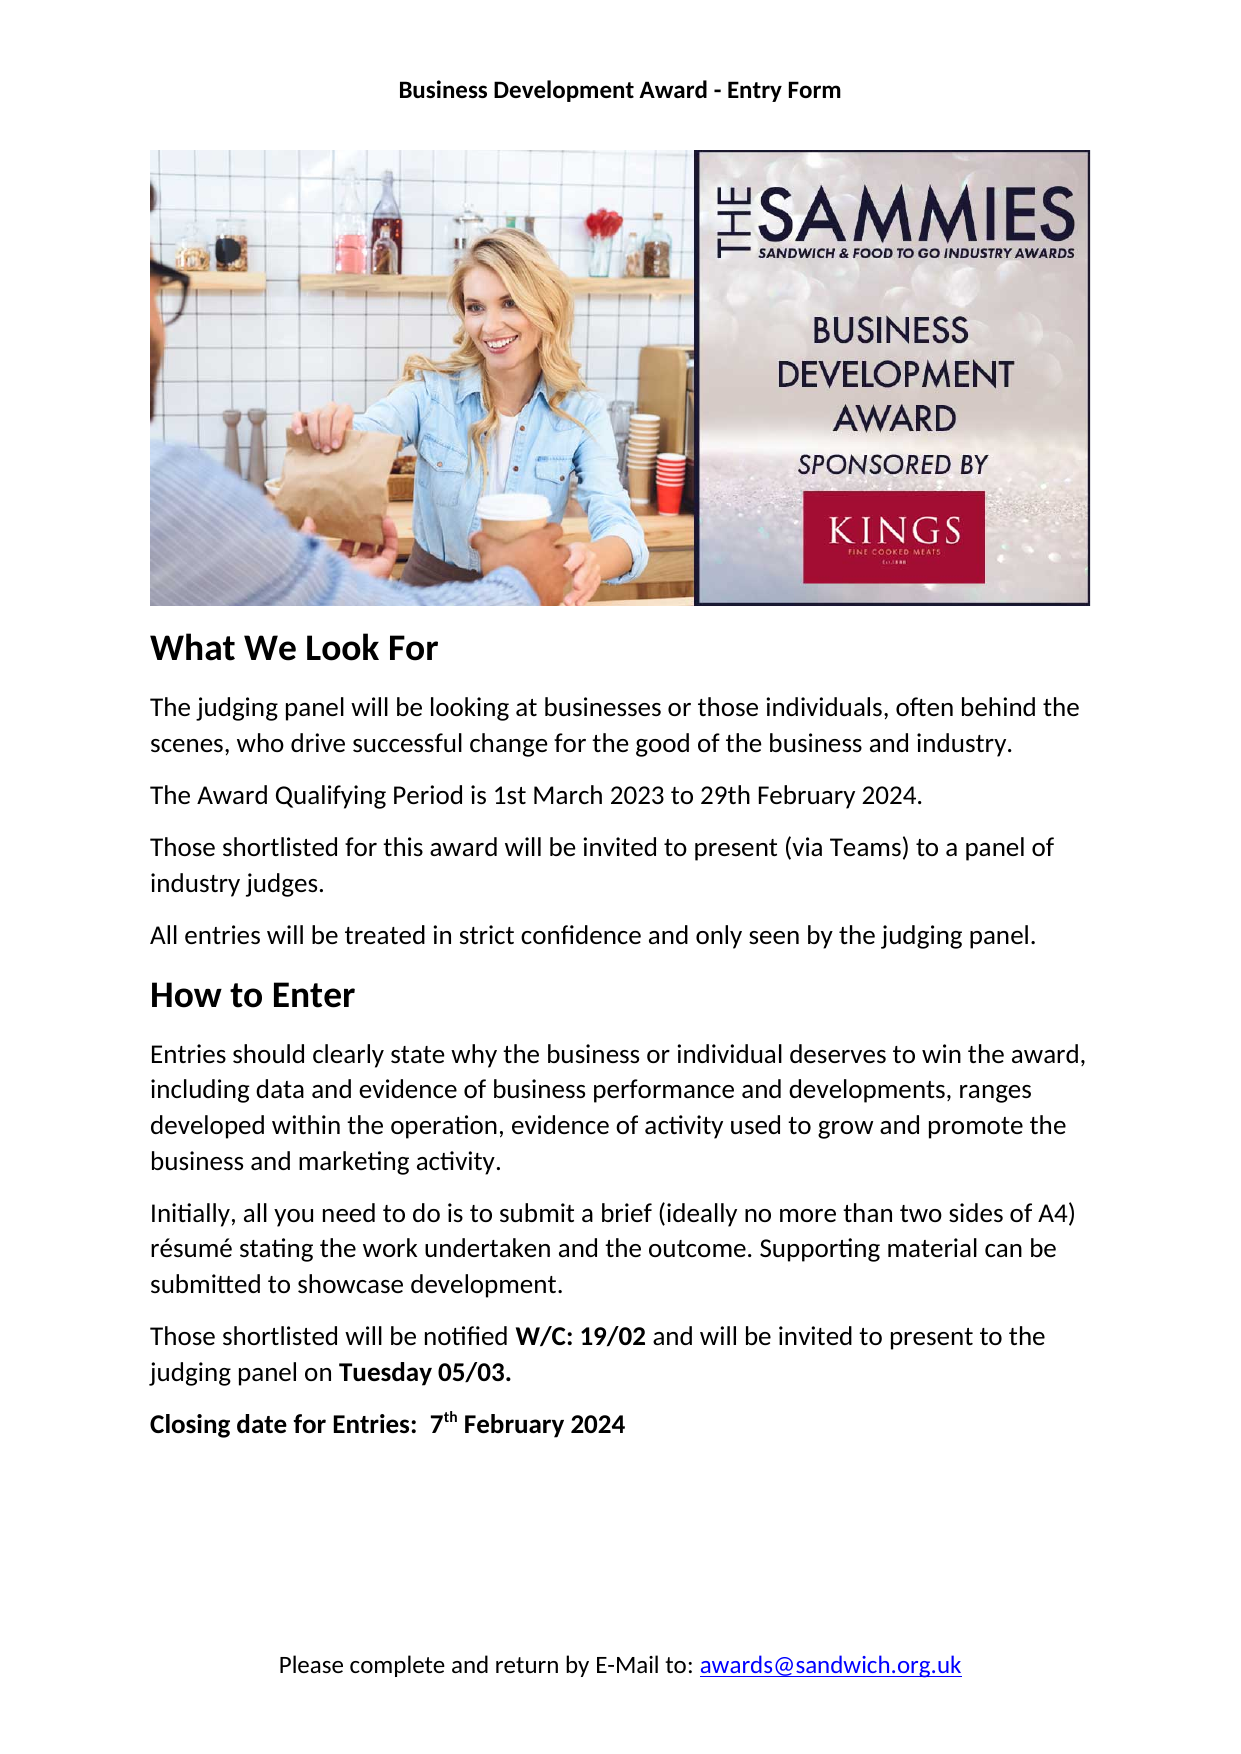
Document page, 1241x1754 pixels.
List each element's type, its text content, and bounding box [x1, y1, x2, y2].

text The judging panel will be looking at businesses or those individuals, often behind the scenes, who drive successful change for the good of the business and industry. [150, 690, 1090, 759]
text Those shortlisted will be notified W/C: 19/02 and will be invited to present to the judging panel on Tuesday 05/03. [150, 1319, 1090, 1388]
text Those shortlisted for this award will be invited to present (via Teams) to a panel of industry judges. [150, 830, 1090, 899]
text What We Look For [150, 624, 1090, 670]
text Entries should clearly state why the business or individual deserves to win the award, including data and evidence of business performance and developments, ranges developed within the operation, evidence of activity used to grow and promote the business and marketing activity. [150, 1037, 1090, 1177]
text How to Enter [150, 971, 1090, 1016]
text Closing date for Entries: 7th February 2024 [150, 1407, 1090, 1440]
text Initially, all you need to do is to submit a brief (ideally no more than two sides of A4) résumé stating the work undertaken and the outcome. Supporting material can be submitted to showcase development. [150, 1196, 1090, 1300]
picture [150, 150, 1091, 606]
text All entries will be treated in strict confidence and only seen by the judging panel. [150, 918, 1090, 951]
text The Award Qualifying Period is 1st March 2023 to 29th February 2024. [150, 778, 1090, 811]
